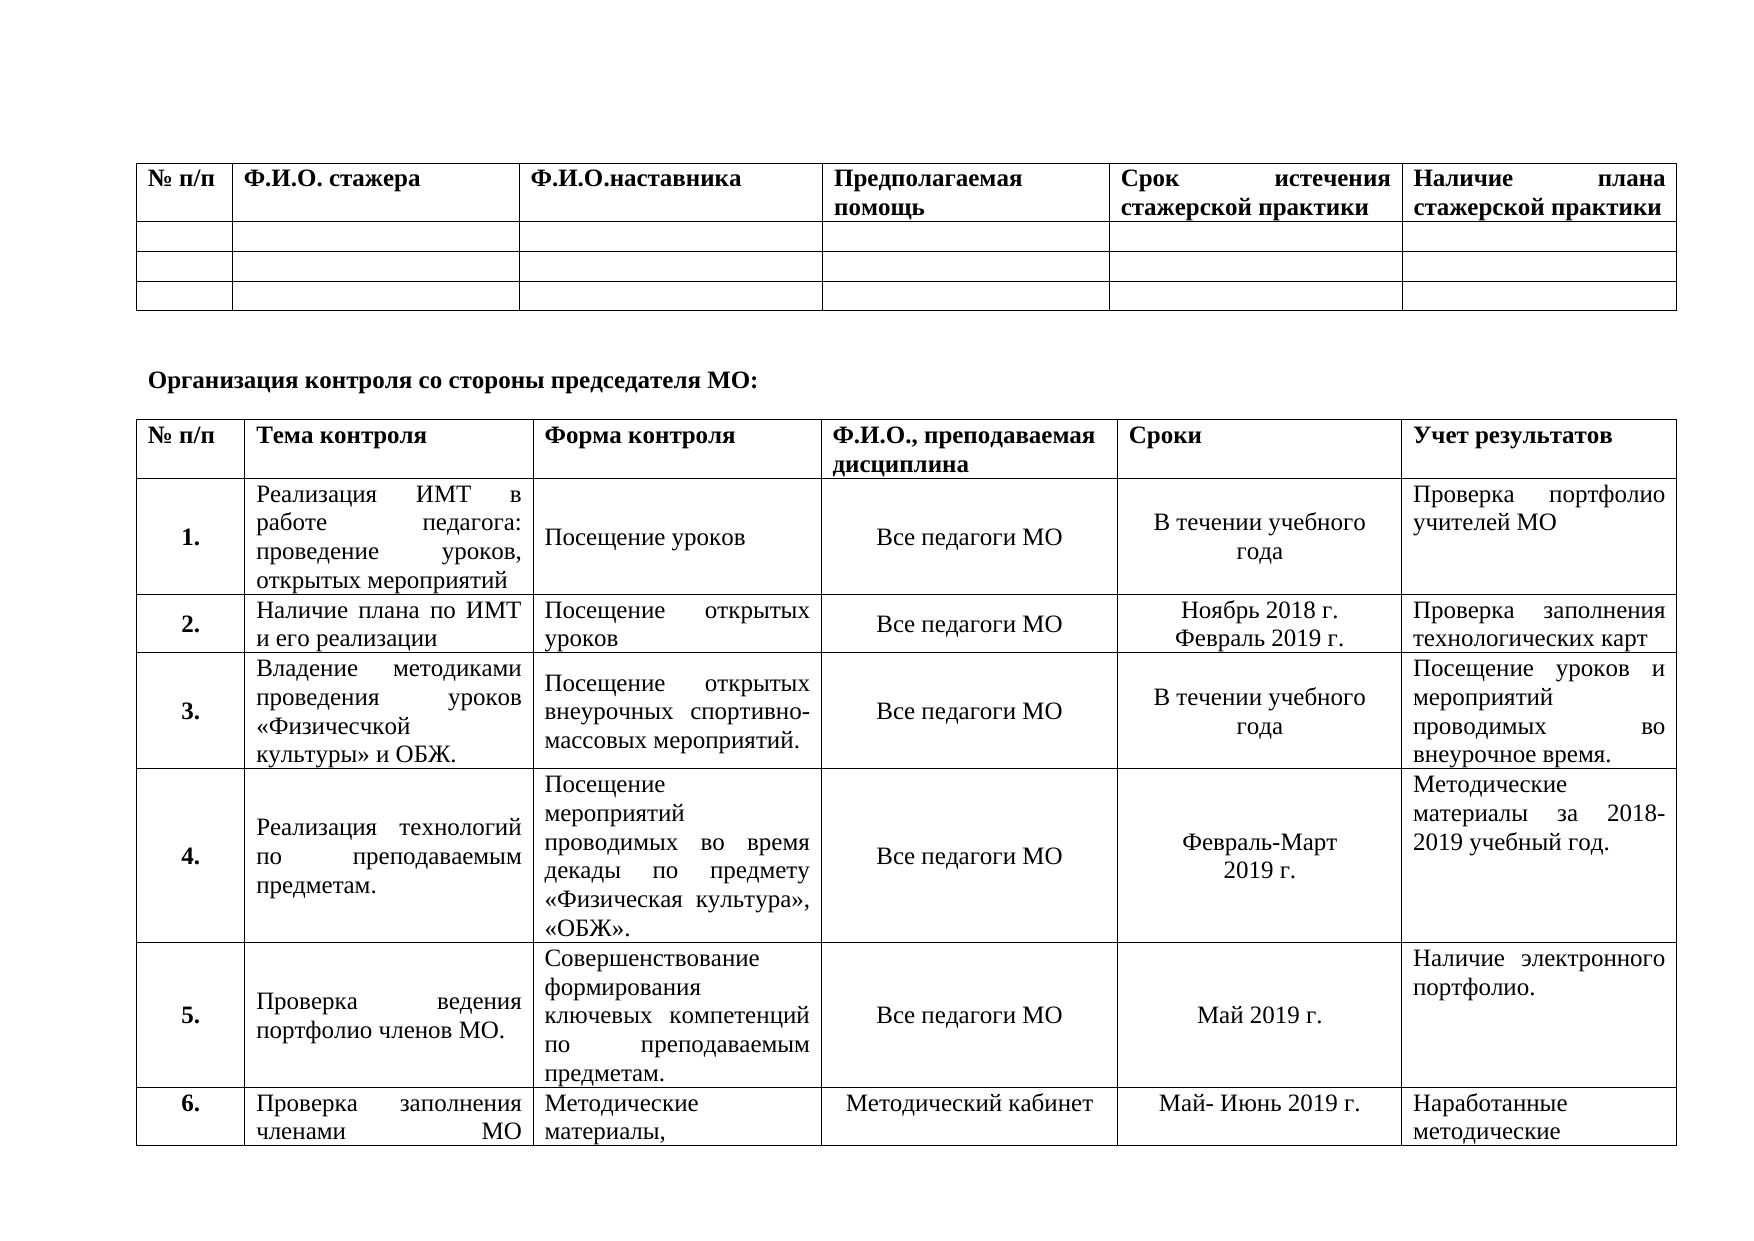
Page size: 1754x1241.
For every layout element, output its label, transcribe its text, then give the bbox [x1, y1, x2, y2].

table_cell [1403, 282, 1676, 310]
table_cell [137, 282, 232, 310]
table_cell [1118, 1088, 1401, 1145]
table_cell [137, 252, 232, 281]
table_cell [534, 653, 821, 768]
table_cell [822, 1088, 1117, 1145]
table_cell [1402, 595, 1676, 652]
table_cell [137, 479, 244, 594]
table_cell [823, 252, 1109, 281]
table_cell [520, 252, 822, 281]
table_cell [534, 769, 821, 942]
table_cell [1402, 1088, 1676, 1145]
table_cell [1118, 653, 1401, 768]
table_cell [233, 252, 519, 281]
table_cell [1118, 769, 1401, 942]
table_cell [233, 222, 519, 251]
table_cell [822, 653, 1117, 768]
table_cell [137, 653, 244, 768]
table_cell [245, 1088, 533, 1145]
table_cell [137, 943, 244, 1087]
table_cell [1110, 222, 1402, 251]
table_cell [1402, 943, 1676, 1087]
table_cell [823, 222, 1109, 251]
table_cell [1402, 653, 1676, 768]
text Организация контроля со стороны председателя МО: [148, 365, 1668, 394]
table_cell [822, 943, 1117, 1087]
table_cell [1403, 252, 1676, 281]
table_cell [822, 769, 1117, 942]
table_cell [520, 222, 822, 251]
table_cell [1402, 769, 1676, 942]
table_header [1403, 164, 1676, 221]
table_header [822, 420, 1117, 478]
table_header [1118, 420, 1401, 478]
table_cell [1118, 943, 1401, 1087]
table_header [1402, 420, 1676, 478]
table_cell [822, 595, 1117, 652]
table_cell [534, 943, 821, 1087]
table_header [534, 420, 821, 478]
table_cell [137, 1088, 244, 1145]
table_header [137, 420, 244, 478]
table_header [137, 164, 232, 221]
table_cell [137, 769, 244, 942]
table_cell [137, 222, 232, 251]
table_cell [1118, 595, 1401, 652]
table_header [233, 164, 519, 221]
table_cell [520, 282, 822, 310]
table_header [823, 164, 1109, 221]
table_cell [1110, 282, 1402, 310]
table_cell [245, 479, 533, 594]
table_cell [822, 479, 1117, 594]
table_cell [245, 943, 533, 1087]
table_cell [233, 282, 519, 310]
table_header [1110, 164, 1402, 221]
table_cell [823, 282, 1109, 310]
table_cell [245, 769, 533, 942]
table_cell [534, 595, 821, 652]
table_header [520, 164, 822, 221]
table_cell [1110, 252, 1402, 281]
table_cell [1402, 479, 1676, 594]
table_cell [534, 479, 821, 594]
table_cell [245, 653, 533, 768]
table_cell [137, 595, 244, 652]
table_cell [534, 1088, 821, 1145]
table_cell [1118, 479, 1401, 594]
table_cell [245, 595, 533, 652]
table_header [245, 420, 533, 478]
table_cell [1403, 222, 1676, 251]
